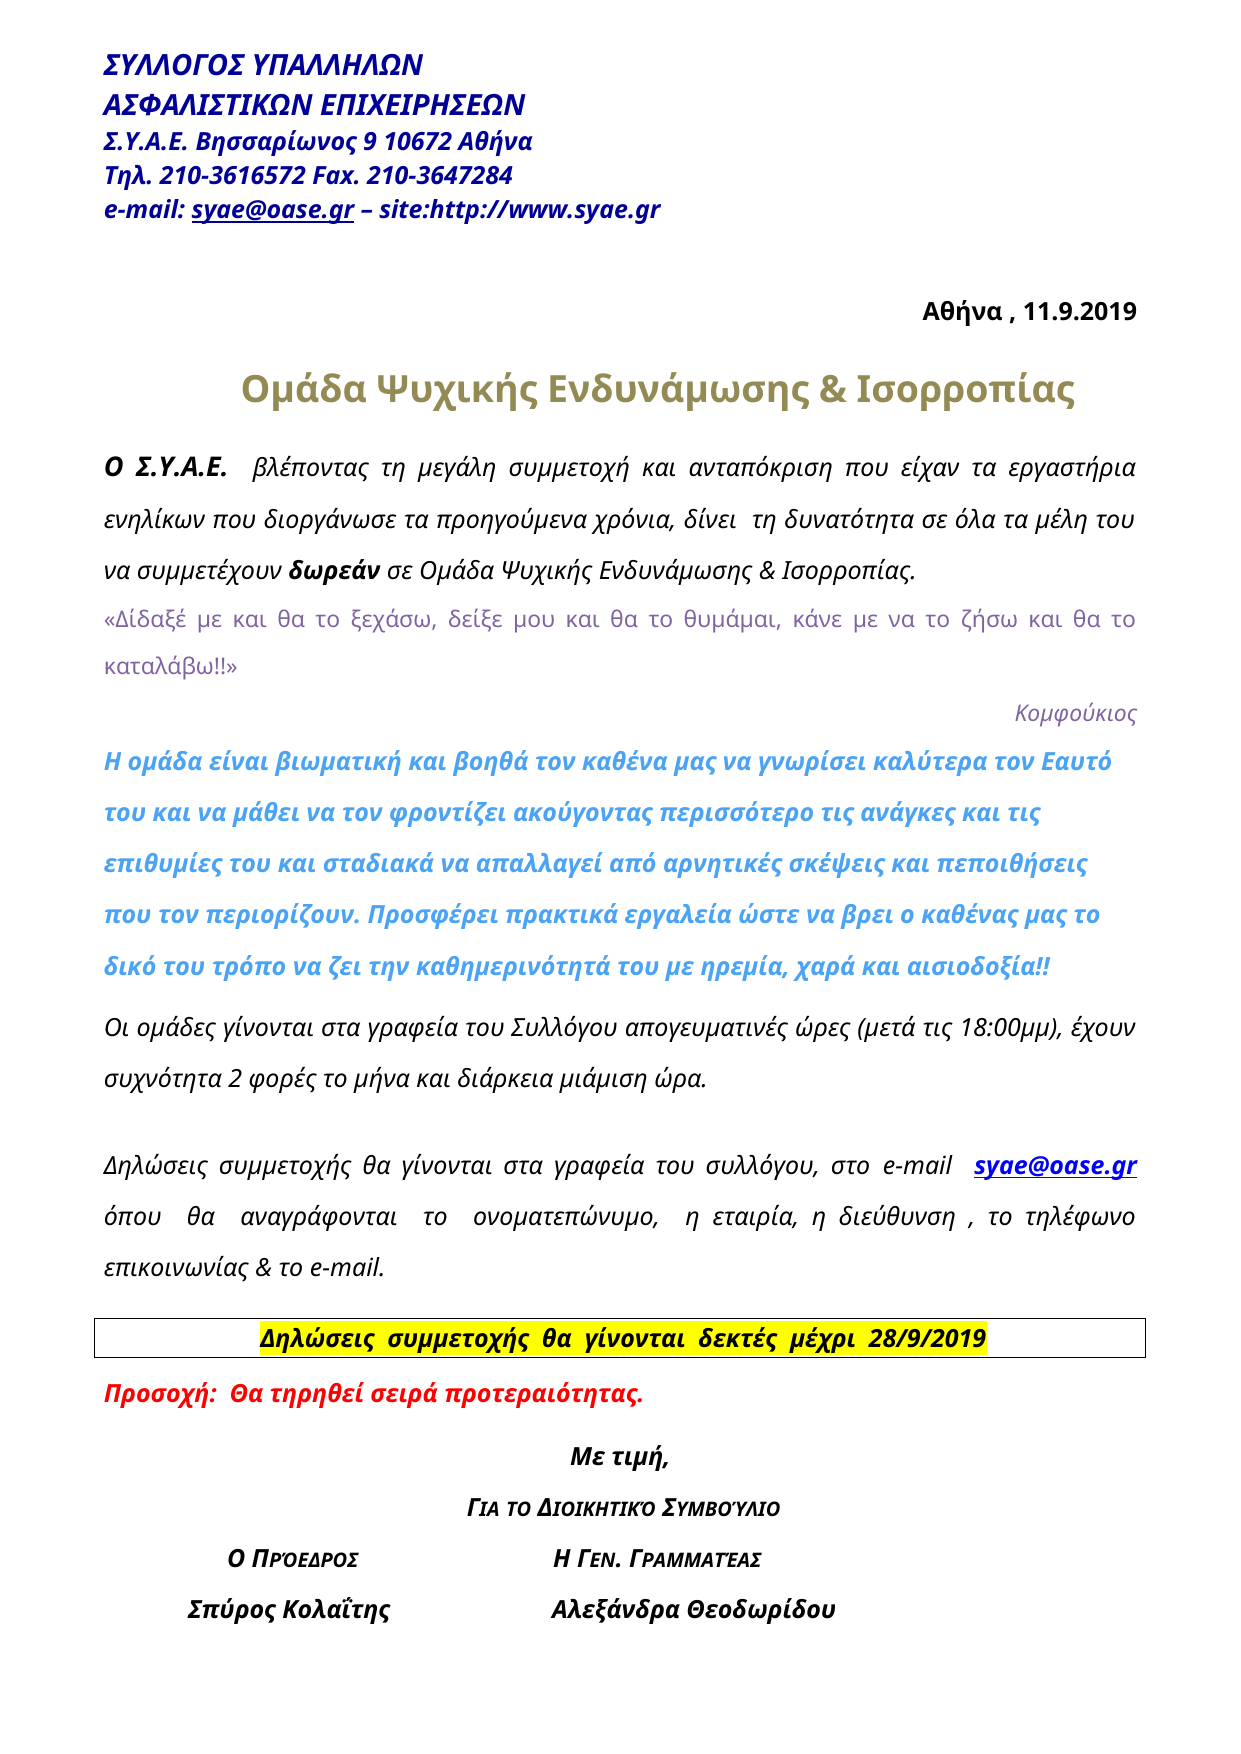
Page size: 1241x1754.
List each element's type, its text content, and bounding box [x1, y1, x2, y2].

text Οι ομάδες γίνονται στα γραφεία του Συλλόγου απογευματινές ώρες (μετά τις 18:00μμ), έχουν συχνότητα 2 φορές το μήνα και διάρκεια μιάμιση ώρα. [103, 1010, 1137, 1095]
text Τηλ. 210-3616572 Fax. 210-3647284 [103, 158, 1137, 192]
text O Πρόεδρος Η Γεν. Γραμματέας [103, 1540, 1137, 1574]
text Δηλώσεις συμμετοχής θα γίνονται δεκτές μέχρι 28/9/2019 [95, 1319, 1145, 1357]
text Προσοχή: Θα τηρηθεί σειρά προτεραιότητας. [103, 1375, 1137, 1409]
text Ο Σ.Υ.Α.Ε. βλέποντας τη μεγάλη συμμετοχή και ανταπόκριση που είχαν τα εργαστήρια ενηλίκων που διοργάνωσε τα προηγούμενα χρόνια, δίνει τη δυνατότητα σε όλα τα μέλη του να συμμετέχουν δωρεάν σε Ομάδα Ψυχικής Ενδυνάμωσης & Ισορροπίας. [103, 447, 1137, 586]
text Δηλώσεις συμμετοχής θα γίνονται στα γραφεία του συλλόγου, στο e-mail syae@oase.gr όπου θα αναγράφονται το ονοματεπώνυμο, η εταιρία, η διεύθυνση , το τηλέφωνο επικοινωνίας & το e-mail. [103, 1148, 1137, 1284]
text ΑΣΦΑΛΙΣΤΙΚΩΝ ΕΠΙΧΕΙΡΗΣΕΩΝ [103, 84, 1137, 124]
text Ομάδα Ψυχικής Ενδυνάμωσης & Ισορροπίας [103, 362, 1137, 413]
text Σπύρος Κολαΐτης Αλεξάνδρα Θεοδωρίδου [103, 1591, 1137, 1625]
text Σ.Υ.Α.Ε. Βησσαρίωνος 9 10672 Αθήνα [103, 124, 1137, 158]
text «Δίδαξέ με και θα το ξεχάσω, δείξε μου και θα το θυμάμαι, κάνε με να το ζήσω και θα το καταλάβω!!» [103, 603, 1137, 682]
text Αθήνα , 11.9.2019 [103, 294, 1137, 328]
text Κομφούκιος [103, 697, 1137, 728]
text Για το Διοικητικό Συμβούλιο [103, 1489, 1137, 1523]
text e-mail: syae@oase.gr – site:http://www.syae.gr [103, 192, 1137, 226]
text Η ομάδα είναι βιωματική και βοηθά τον καθένα μας να γνωρίσει καλύτερα τον Εαυτό του και να μάθει να τον φροντίζει ακούγοντας περισσότερο τις ανάγκες και τις επιθυμίες του και σταδιακά να απαλλαγεί από αρνητικές σκέψεις και πεποιθήσεις που τον περιορίζουν. Προσφέρει πρακτικά εργαλεία ώστε να βρει ο καθένας μας το δικό του τρόπο να ζει την καθημερινότητά του με ηρεμία, χαρά και αισιοδοξία!! [103, 744, 1137, 982]
text ΣΥΛΛΟΓΟΣ ΥΠΑΛΛΗΛΩΝ [103, 44, 1137, 84]
text Με τιμή, [103, 1438, 1137, 1472]
